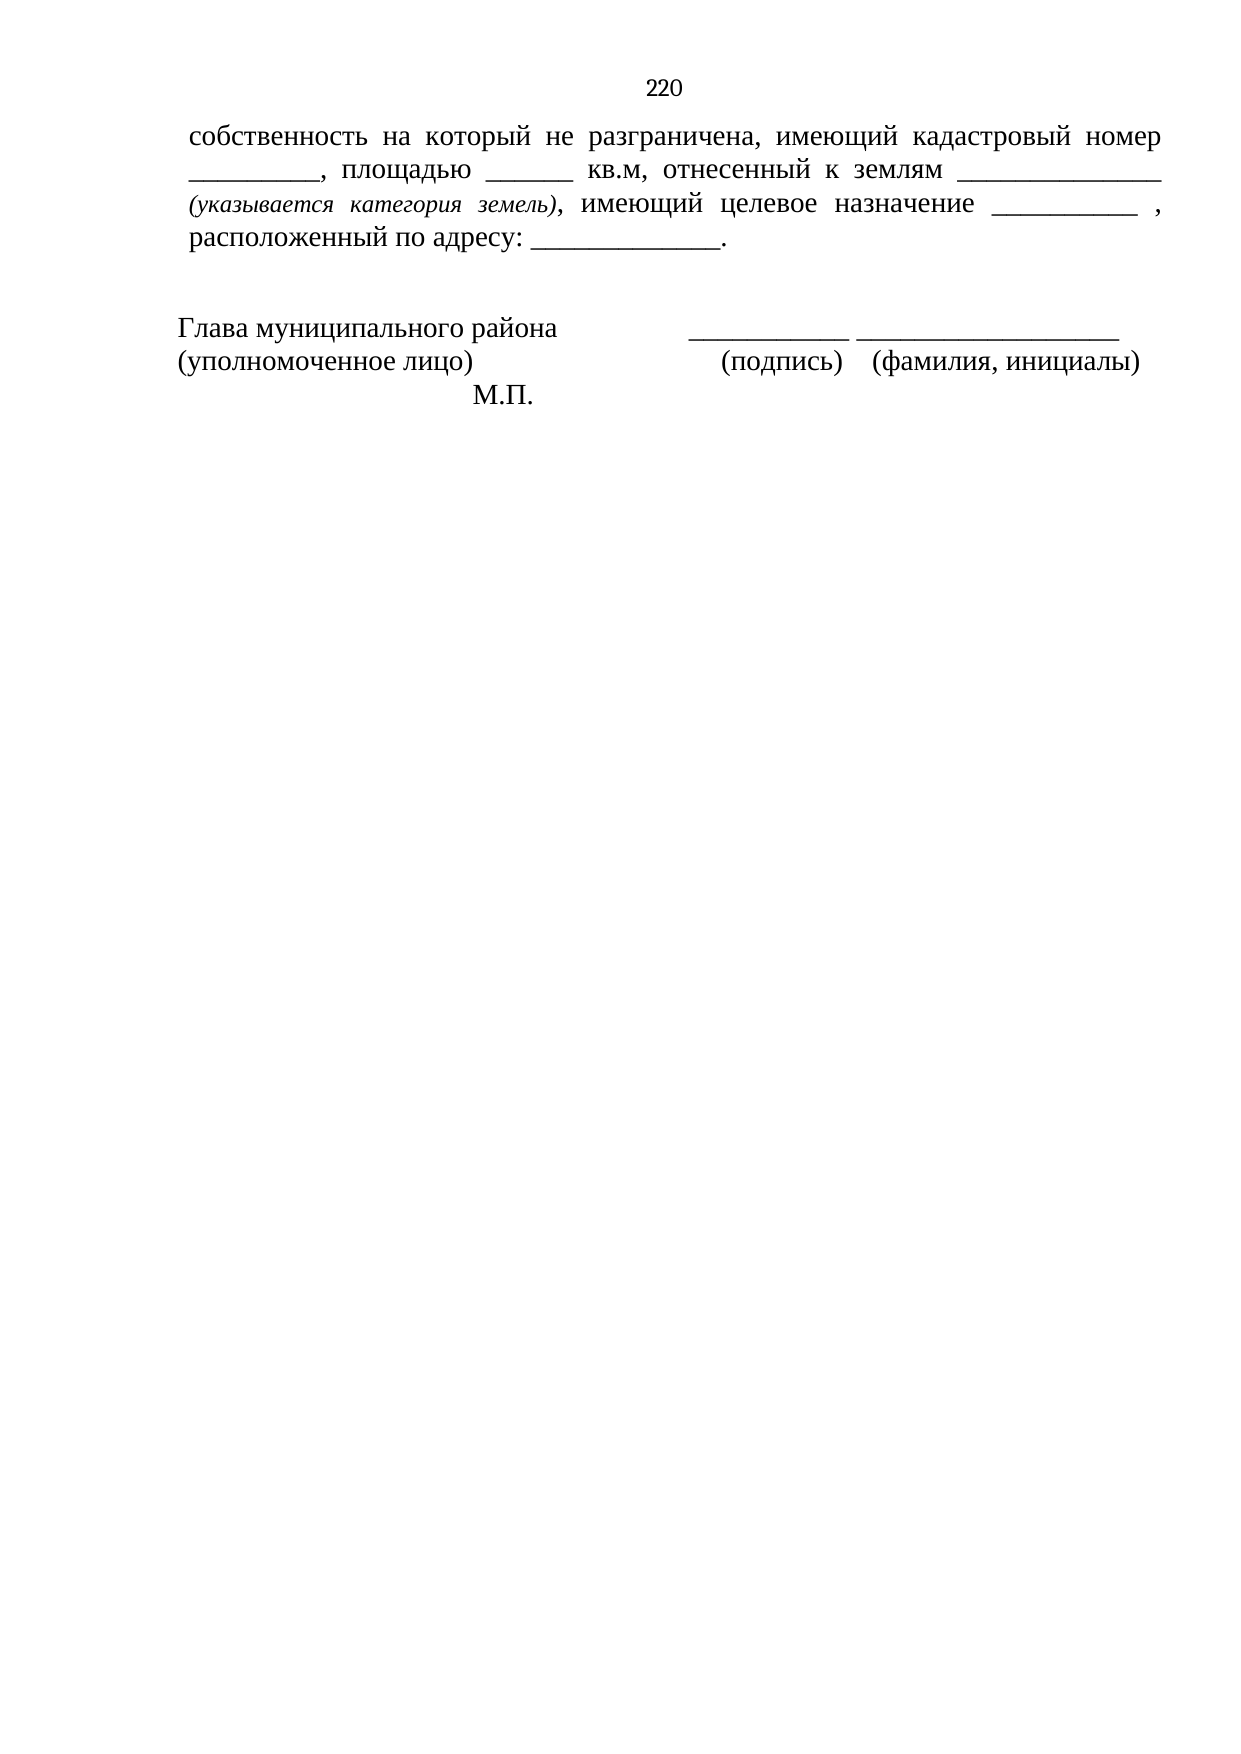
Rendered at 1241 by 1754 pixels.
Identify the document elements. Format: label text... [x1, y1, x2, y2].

text Глава муниципального района ___________ __________________ [177, 310, 1152, 343]
text М.П. [177, 377, 1152, 410]
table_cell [177, 118, 1173, 252]
text (уполномоченное лицо) (подпись) (фамилия, инициалы) [177, 343, 1152, 377]
